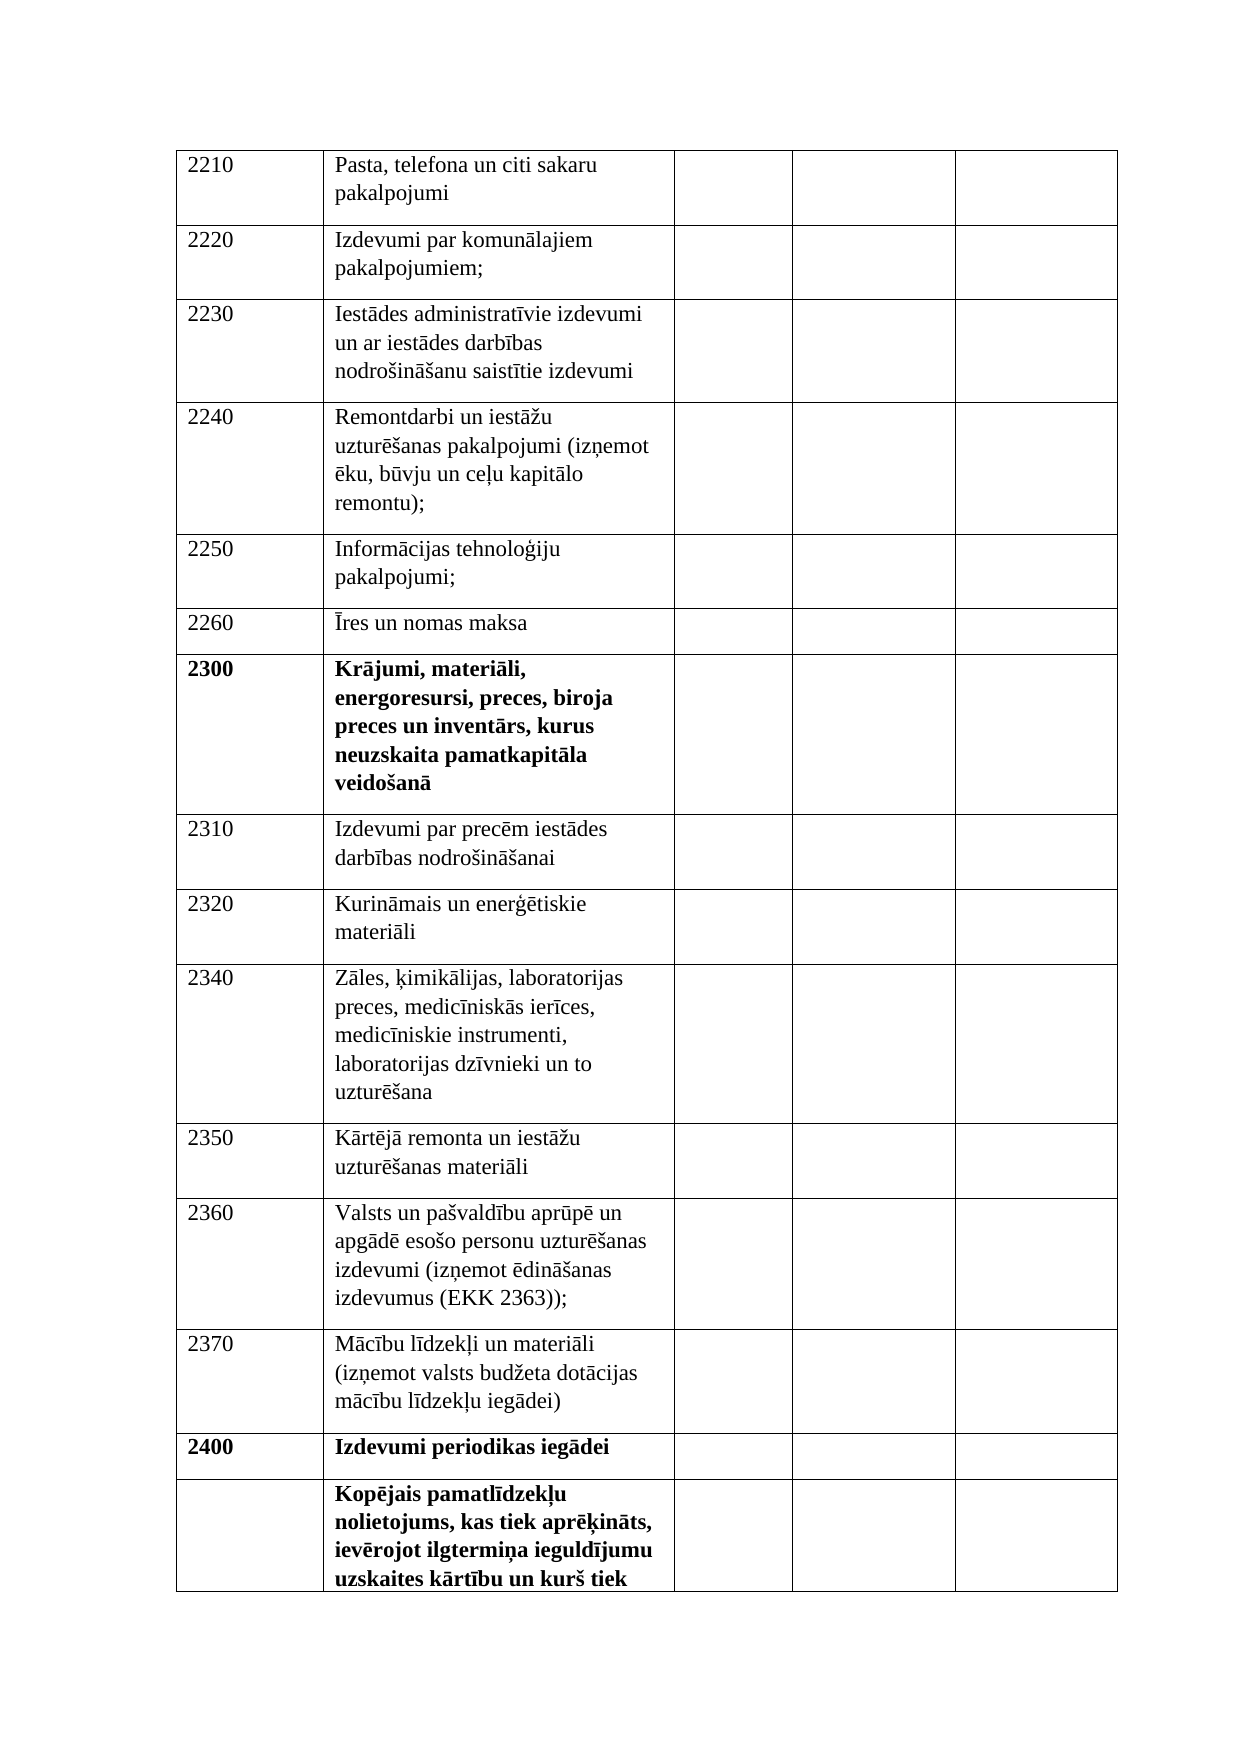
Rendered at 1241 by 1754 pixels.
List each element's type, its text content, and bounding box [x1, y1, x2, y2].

table_cell [675, 535, 792, 608]
table_cell [675, 655, 792, 814]
table_cell [675, 609, 792, 654]
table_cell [324, 1480, 674, 1591]
table_cell [956, 609, 1117, 654]
table_cell [675, 815, 792, 889]
table_cell [956, 403, 1117, 534]
table_cell Izdevumi periodikas iegādei [324, 1434, 674, 1478]
table_cell [675, 300, 792, 402]
table_cell [956, 1124, 1117, 1198]
table_cell [793, 1330, 955, 1432]
table_cell 2320 [177, 890, 323, 963]
table_cell [675, 1480, 792, 1591]
table_cell [793, 609, 955, 654]
table_cell [675, 403, 792, 534]
table_cell [675, 1330, 792, 1432]
table_cell Izdevumi par komunālajiem pakalpojumiem; [324, 226, 674, 299]
table_cell 2370 [177, 1330, 323, 1432]
table_cell Kārtējā remonta un iestāžu uzturēšanas materiāli [324, 1124, 674, 1198]
table_cell [956, 1330, 1117, 1432]
table_cell [793, 1434, 955, 1478]
table_cell [793, 300, 955, 402]
table_cell [956, 655, 1117, 814]
table_cell 2350 [177, 1124, 323, 1198]
table_cell [793, 1124, 955, 1198]
table_cell Krājumi, materiāli, energoresursi, preces, biroja preces un inventārs, kurus neuzskaita pamatkapitāla veidošanā [324, 655, 674, 814]
table_cell [956, 1199, 1117, 1329]
table_cell [793, 1199, 955, 1329]
table_cell [956, 226, 1117, 299]
table_cell Īres un nomas maksa [324, 609, 674, 654]
table_cell [956, 300, 1117, 402]
table_cell [793, 1480, 955, 1591]
table_cell [793, 890, 955, 963]
table_cell [793, 403, 955, 534]
table_cell Iestādes administratīvie izdevumi un ar iestādes darbības nodrošināšanu saistītie izdevumi [324, 300, 674, 402]
table_cell [793, 655, 955, 814]
table_cell [793, 535, 955, 608]
table_cell 2210 [177, 151, 323, 224]
table_cell [675, 1124, 792, 1198]
table_cell [675, 1434, 792, 1478]
table_cell Valsts un pašvaldību aprūpē un apgādē esošo personu uzturēšanas izdevumi (izņemot ēdināšanas izdevumus (EKK 2363)); [324, 1199, 674, 1329]
table_cell 2260 [177, 609, 323, 654]
table_cell 2300 [177, 655, 323, 814]
table_cell 2310 [177, 815, 323, 889]
table_cell 2340 [177, 965, 323, 1123]
table_cell [793, 815, 955, 889]
table_cell Kurināmais un enerģētiskie materiāli [324, 890, 674, 963]
table_cell Remontdarbi un iestāžu uzturēšanas pakalpojumi (izņemot ēku, būvju un ceļu kapitālo remontu); [324, 403, 674, 534]
table_cell [956, 535, 1117, 608]
table_cell [177, 1480, 323, 1591]
table_cell 2360 [177, 1199, 323, 1329]
table_cell [675, 890, 792, 963]
table_cell [675, 151, 792, 224]
table_cell 2240 [177, 403, 323, 534]
table_cell 2400 [177, 1434, 323, 1478]
table_cell [956, 1480, 1117, 1591]
table_cell Mācību līdzekļi un materiāli (izņemot valsts budžeta dotācijas mācību līdzekļu iegādei) [324, 1330, 674, 1432]
table_cell Informācijas tehnoloģiju pakalpojumi; [324, 535, 674, 608]
table_cell [793, 151, 955, 224]
table_cell 2250 [177, 535, 323, 608]
table_cell [675, 1199, 792, 1329]
table_cell 2230 [177, 300, 323, 402]
table_cell [956, 890, 1117, 963]
table_cell 2220 [177, 226, 323, 299]
table_cell Pasta, telefona un citi sakaru pakalpojumi [324, 151, 674, 224]
table_cell Izdevumi par precēm iestādes darbības nodrošināšanai [324, 815, 674, 889]
table_cell [793, 226, 955, 299]
table_cell [956, 1434, 1117, 1478]
table_cell Zāles, ķimikālijas, laboratorijas preces, medicīniskās ierīces, medicīniskie instrumenti, laboratorijas dzīvnieki un to uzturēšana [324, 965, 674, 1123]
table_cell [675, 965, 792, 1123]
table_cell [675, 226, 792, 299]
table_cell [956, 151, 1117, 224]
table_cell [956, 815, 1117, 889]
table_cell [956, 965, 1117, 1123]
table_cell [793, 965, 955, 1123]
